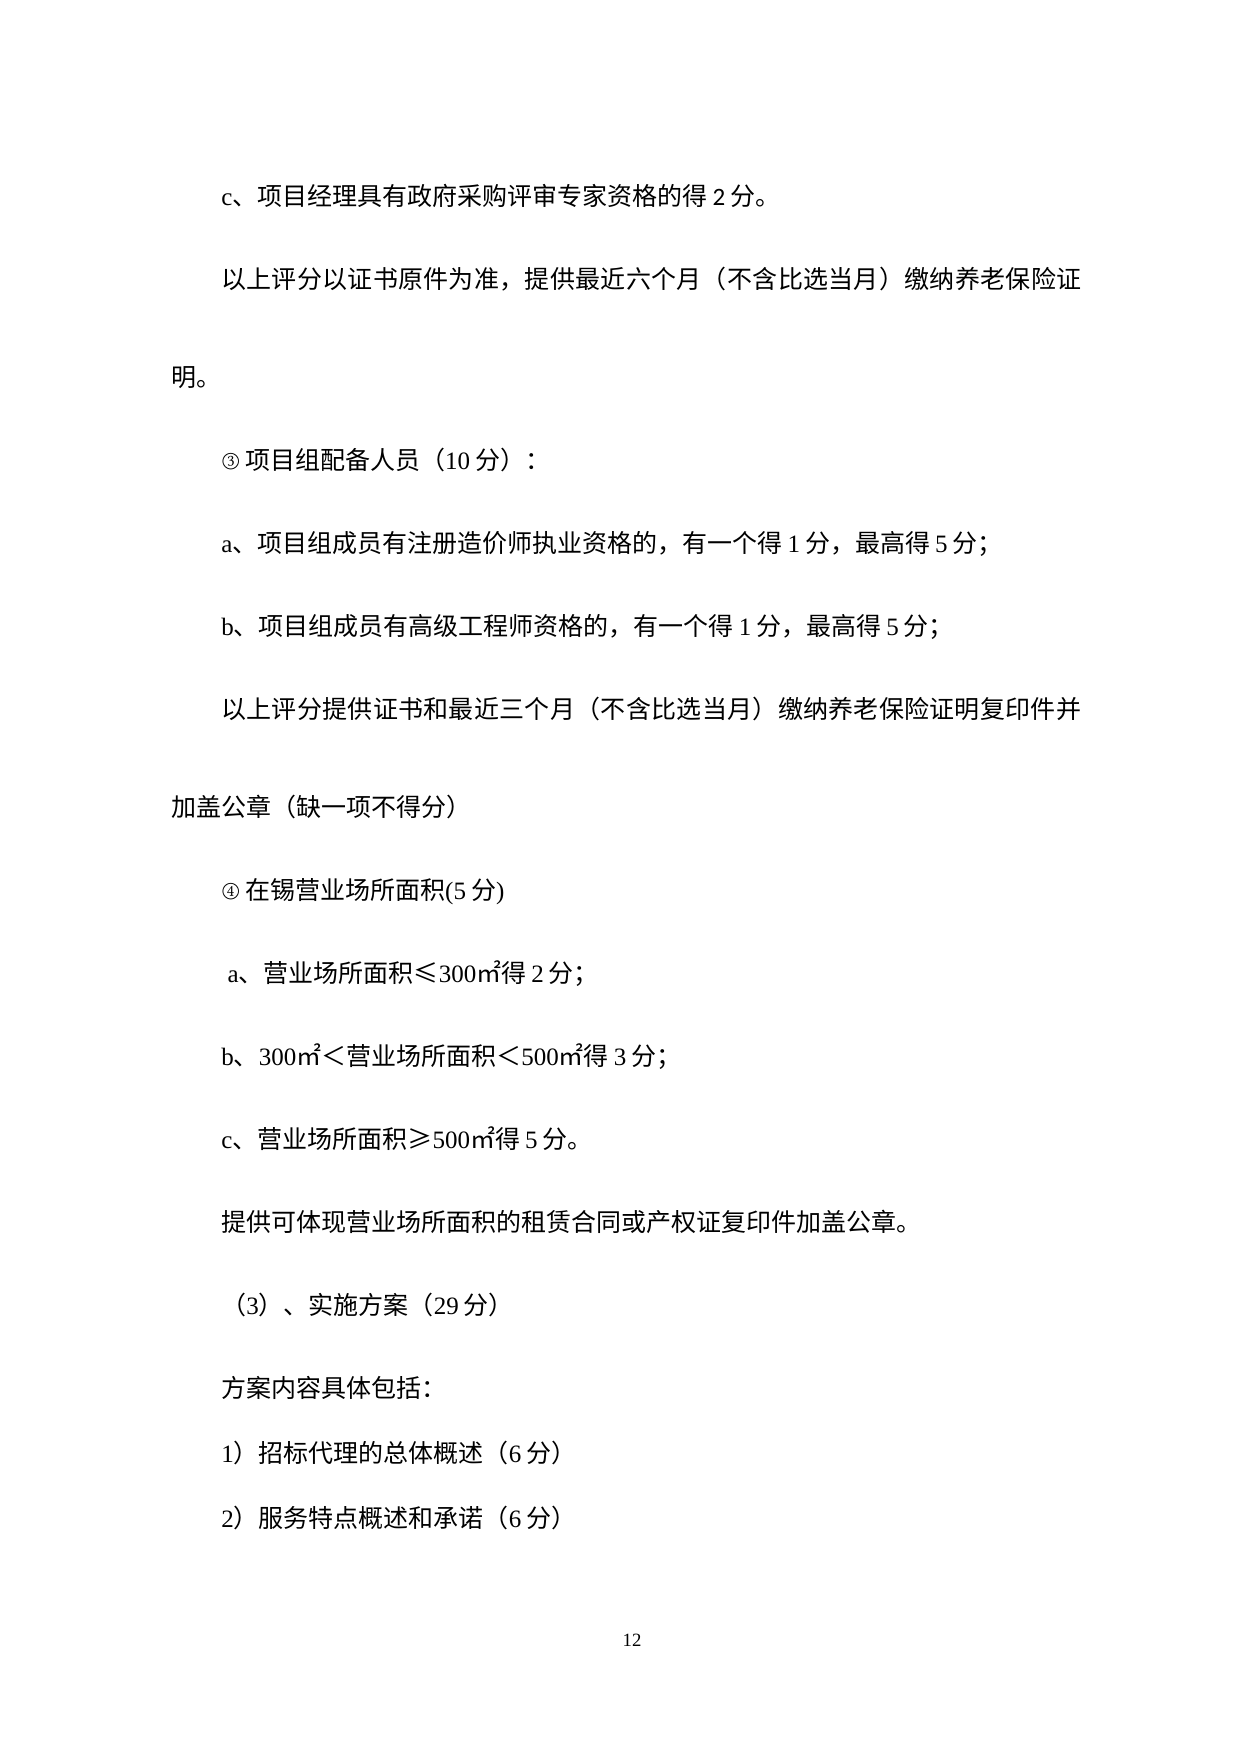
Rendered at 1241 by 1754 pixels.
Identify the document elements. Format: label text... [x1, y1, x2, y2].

text c、项目经理具有政府采购评审专家资格的得2分。 [171, 162, 1082, 227]
text b、300㎡＜营业场所面积＜500㎡得3分； [171, 1022, 1082, 1087]
text 以上评分提供证书和最近三个月（不含比选当月）缴纳养老保险证明复印件并加盖公章（缺一项不得分） [171, 675, 1082, 838]
text a、营业场所面积≤300㎡得2分； [171, 939, 1082, 1004]
text 2）服务特点概述和承诺（6分） [171, 1484, 1092, 1549]
text a、项目组成员有注册造价师执业资格的，有一个得1分，最高得5分； [171, 509, 1082, 574]
text ④在锡营业场所面积(5分) [171, 856, 1082, 921]
text 方案内容具体包括： [171, 1354, 1092, 1419]
text ③项目组配备人员（10分）： [171, 426, 1082, 491]
text 1）招标代理的总体概述（6分） [171, 1419, 1092, 1484]
text b、项目组成员有高级工程师资格的，有一个得1分，最高得5分； [171, 592, 1082, 657]
text 以上评分以证书原件为准，提供最近六个月（不含比选当月）缴纳养老保险证明。 [171, 245, 1082, 408]
text 提供可体现营业场所面积的租赁合同或产权证复印件加盖公章。 [171, 1188, 1082, 1253]
text c、营业场所面积≥500㎡得5分。 [171, 1105, 1082, 1170]
text （3）、实施方案（29分） [171, 1271, 1082, 1336]
